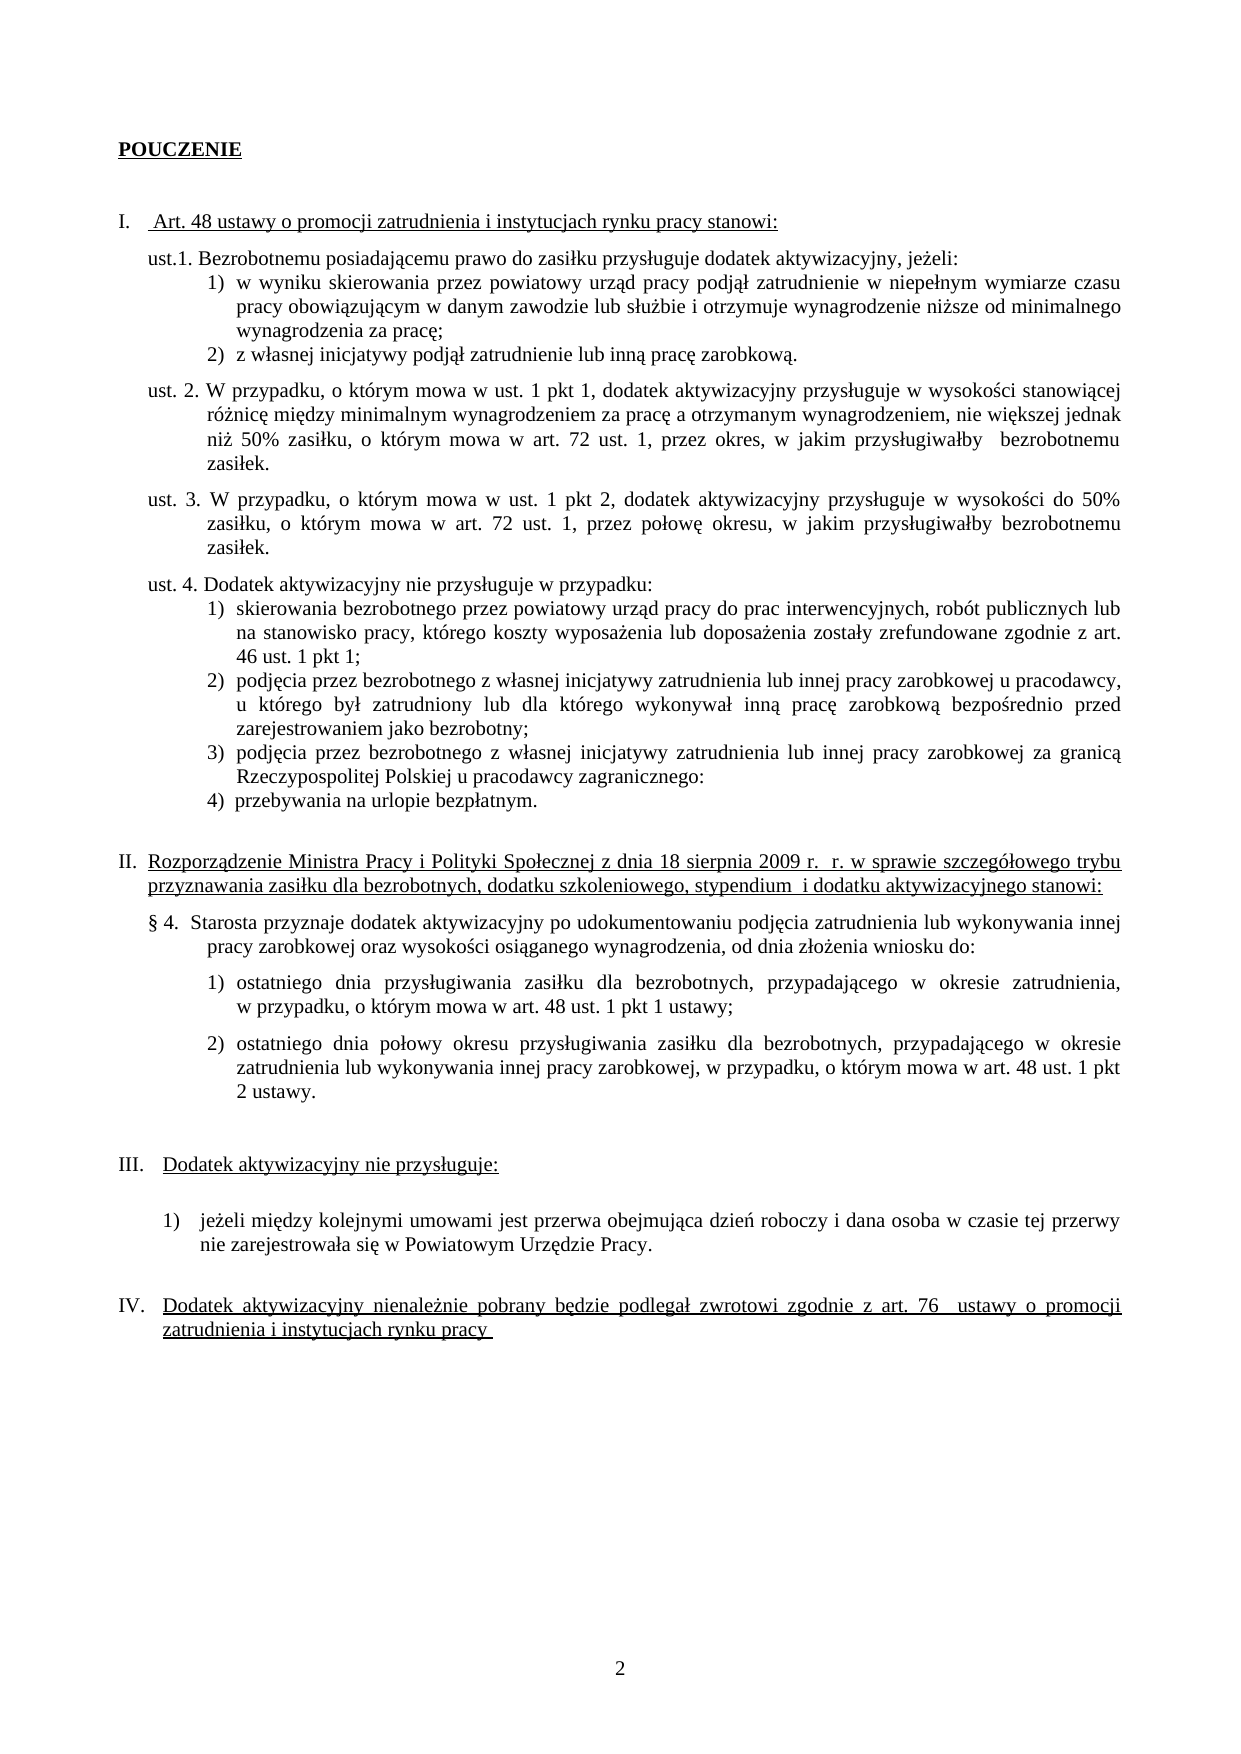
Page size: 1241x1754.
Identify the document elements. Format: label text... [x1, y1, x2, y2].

text 2) ostatniego dnia połowy okresu przysługiwania zasiłku dla bezrobotnych, przypadającego w okresie zatrudnienia lub wykonywania innej pracy zarobkowej, w przypadku, o którym mowa w art. 48 ust. 1 pkt 2 ustawy. [207, 1031, 1122, 1103]
text POUCZENIE [118, 137, 1122, 161]
list w wyniku skierowania przez powiatowy urząd pracy podjął zatrudnienie w niepełnym wymiarze czasu pracy obowiązującym w danym zawodzie lub służbie i otrzymuje wynagrodzenie niższe od minimalnego wynagrodzenia za pracę; [207, 269, 1122, 342]
list Dodatek aktywizacyjny nienależnie pobrany będzie podlegał zwrotowi zgodnie z art. 76 ustawy o promocji zatrudnienia i instytucjach rynku pracy [118, 1292, 1122, 1341]
text 1) skierowania bezrobotnego przez powiatowy urząd pracy do prac interwencyjnych, robót publicznych lub na stanowisko pracy, którego koszty wyposażenia lub doposażenia zostały zrefundowane zgodnie z art. 46 ust. 1 pkt 1; [207, 596, 1122, 668]
text 2) podjęcia przez bezrobotnego z własnej inicjatywy zatrudnienia lub innej pracy zarobkowej u pracodawcy, u którego był zatrudniony lub dla którego wykonywał inną pracę zarobkową bezpośrednio przed zarejestrowaniem jako bezrobotny; [207, 668, 1122, 740]
text 3) podjęcia przez bezrobotnego z własnej inicjatywy zatrudnienia lub innej pracy zarobkowej za granicą Rzeczypospolitej Polskiej u pracodawcy zagranicznego: [207, 740, 1122, 788]
list jeżeli między kolejnymi umowami jest przerwa obejmująca dzień roboczy i dana osoba w czasie tej przerwy nie zarejestrowała się w Powiatowym Urzędzie Pracy. [162, 1208, 1122, 1256]
text § 4. Starosta przyznaje dodatek aktywizacyjny po udokumentowaniu podjęcia zatrudnienia lub wykonywania innej pracy zarobkowej oraz wysokości osiąganego wynagrodzenia, od dnia złożenia wniosku do: [148, 909, 1122, 958]
text ust. 2. W przypadku, o którym mowa w ust. 1 pkt 1, dodatek aktywizacyjny przysługuje w wysokości stanowiącej różnicę między minimalnym wynagrodzeniem za pracę a otrzymanym wynagrodzeniem, nie większej jednak niż 50% zasiłku, o którym mowa w art. 72 ust. 1, przez okres, w jakim przysługiwałby bezrobotnemu zasiłek. [148, 378, 1122, 474]
list Rozporządzenie Ministra Pracy i Polityki Społecznej z dnia 18 sierpnia 2009 r. r. w sprawie szczegółowego trybu przyznawania zasiłku dla bezrobotnych, dodatku szkoleniowego, stypendium i dodatku aktywizacyjnego stanowi: [118, 849, 1122, 897]
text 4) przebywania na urlopie bezpłatnym. [207, 788, 1122, 812]
list z własnej inicjatywy podjął zatrudnienie lub inną pracę zarobkową. [207, 342, 1122, 366]
text ust. 4. Dodatek aktywizacyjny nie przysługuje w przypadku: [148, 572, 1122, 596]
text ust. 3. W przypadku, o którym mowa w ust. 1 pkt 2, dodatek aktywizacyjny przysługuje w wysokości do 50% zasiłku, o którym mowa w art. 72 ust. 1, przez połowę okresu, w jakim przysługiwałby bezrobotnemu zasiłek. [148, 487, 1122, 559]
list Dodatek aktywizacyjny nie przysługuje: [118, 1152, 1122, 1176]
list Art. 48 ustawy o promocji zatrudnienia i instytucjach rynku pracy stanowi: [118, 209, 1122, 233]
text ust.1. Bezrobotnemu posiadającemu prawo do zasiłku przysługuje dodatek aktywizacyjny, jeżeli: [148, 246, 1122, 269]
text 1) ostatniego dnia przysługiwania zasiłku dla bezrobotnych, przypadającego w okresie zatrudnienia, w przypadku, o którym mowa w art. 48 ust. 1 pkt 1 ustawy; [207, 970, 1122, 1018]
